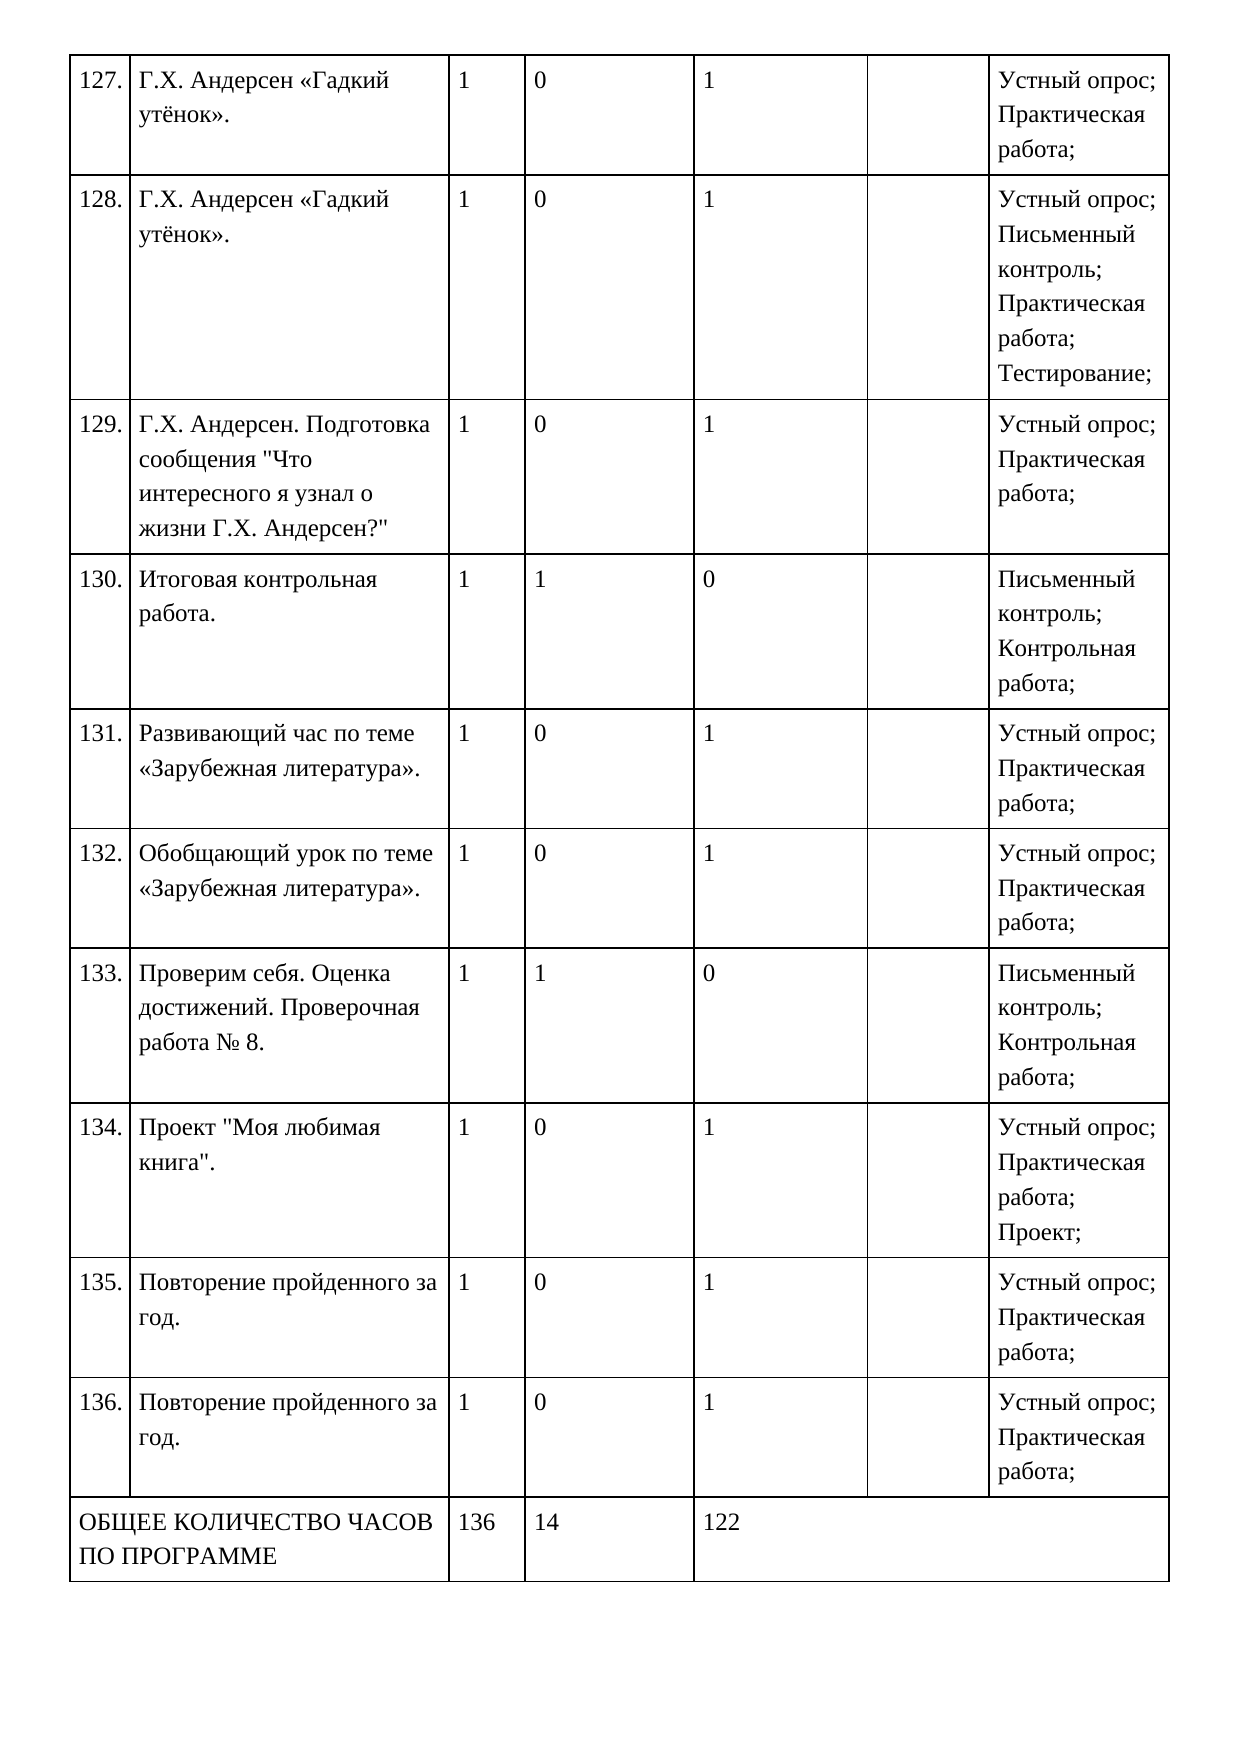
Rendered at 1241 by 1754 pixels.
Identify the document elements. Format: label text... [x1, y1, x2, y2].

table_cell 1 [695, 710, 867, 828]
table_cell 1 [695, 829, 867, 947]
table_cell Устный опрос; Практическая работа; [990, 1258, 1168, 1376]
table_cell ОБЩЕЕ КОЛИЧЕСТВО ЧАСОВ ПО ПРОГРАММЕ [71, 1498, 448, 1581]
table_cell 1 [450, 555, 524, 708]
table_cell Развивающий час по теме «Зарубежная литература». [131, 710, 448, 828]
table_cell 128. [71, 176, 129, 398]
table_cell Письменный контроль; Контрольная работа; [990, 555, 1168, 708]
table_cell 1 [695, 400, 867, 553]
table_header [868, 56, 988, 174]
table_cell 1 [450, 710, 524, 828]
table_header Устный опрос; Практическая работа; [990, 56, 1168, 174]
table_cell 0 [695, 555, 867, 708]
table_cell 0 [526, 400, 693, 553]
table_cell 14 [526, 1498, 693, 1581]
table_cell 133. [71, 949, 129, 1102]
table_cell Итоговая контрольная работа. [131, 555, 448, 708]
table_cell Г.Х. Андерсен. Подготовка сообщения "Что интересного я узнал о жизни Г.Х. Андерсен?" [131, 400, 448, 553]
table_cell 0 [526, 1378, 693, 1496]
table_cell 0 [526, 176, 693, 398]
table_cell [868, 1378, 988, 1496]
table_cell Устный опрос; Практическая работа; Проект; [990, 1104, 1168, 1257]
table_cell Письменный контроль; Контрольная работа; [990, 949, 1168, 1102]
table_cell 135. [71, 1258, 129, 1376]
table_cell 134. [71, 1104, 129, 1257]
table_cell 1 [526, 555, 693, 708]
table_cell [868, 710, 988, 828]
table_cell 122 [695, 1498, 1168, 1581]
table_cell [868, 555, 988, 708]
table_cell 1 [450, 176, 524, 398]
table_header 1 [695, 56, 867, 174]
table_cell [868, 1104, 988, 1257]
table_header 1 [450, 56, 524, 174]
table_cell 129. [71, 400, 129, 553]
table_cell 132. [71, 829, 129, 947]
table_cell 1 [695, 1258, 867, 1376]
table_cell 1 [450, 400, 524, 553]
table_cell 1 [450, 1378, 524, 1496]
table_cell 1 [695, 176, 867, 398]
table_cell [868, 176, 988, 398]
table_cell Повторение пройденного за год. [131, 1378, 448, 1496]
table_header Г.Х. Андерсен «Гадкий утёнок». [131, 56, 448, 174]
table_cell [868, 949, 988, 1102]
table_cell 1 [450, 949, 524, 1102]
table_header 0 [526, 56, 693, 174]
table_cell 1 [450, 1104, 524, 1257]
table_cell 136 [450, 1498, 524, 1581]
table_cell 0 [526, 1104, 693, 1257]
table_cell 1 [695, 1378, 867, 1496]
table_cell 136. [71, 1378, 129, 1496]
table_cell [868, 829, 988, 947]
table_cell [868, 400, 988, 553]
table_cell Устный опрос; Практическая работа; [990, 400, 1168, 553]
table_cell Повторение пройденного за год. [131, 1258, 448, 1376]
table_cell Обобщающий урок по теме «Зарубежная литература». [131, 829, 448, 947]
table_cell 1 [695, 1104, 867, 1257]
table_cell Устный опрос; Практическая работа; [990, 710, 1168, 828]
table_cell 0 [526, 710, 693, 828]
table_cell Проверим себя. Оценка достижений. Проверочная работа № 8. [131, 949, 448, 1102]
table_cell 130. [71, 555, 129, 708]
table_cell 1 [450, 829, 524, 947]
table_cell Г.Х. Андерсен «Гадкий утёнок». [131, 176, 448, 398]
table_cell 1 [526, 949, 693, 1102]
table_cell Проект "Моя любимая книга". [131, 1104, 448, 1257]
table_cell [868, 1258, 988, 1376]
table_cell 0 [526, 1258, 693, 1376]
table_cell Устный опрос; Письменный контроль; Практическая работа; Тестирование; [990, 176, 1168, 398]
table_cell 0 [695, 949, 867, 1102]
table_cell 131. [71, 710, 129, 828]
table_cell 0 [526, 829, 693, 947]
table_cell Устный опрос; Практическая работа; [990, 829, 1168, 947]
table_cell Устный опрос; Практическая работа; [990, 1378, 1168, 1496]
table_cell 1 [450, 1258, 524, 1376]
table_header 127. [71, 56, 129, 174]
